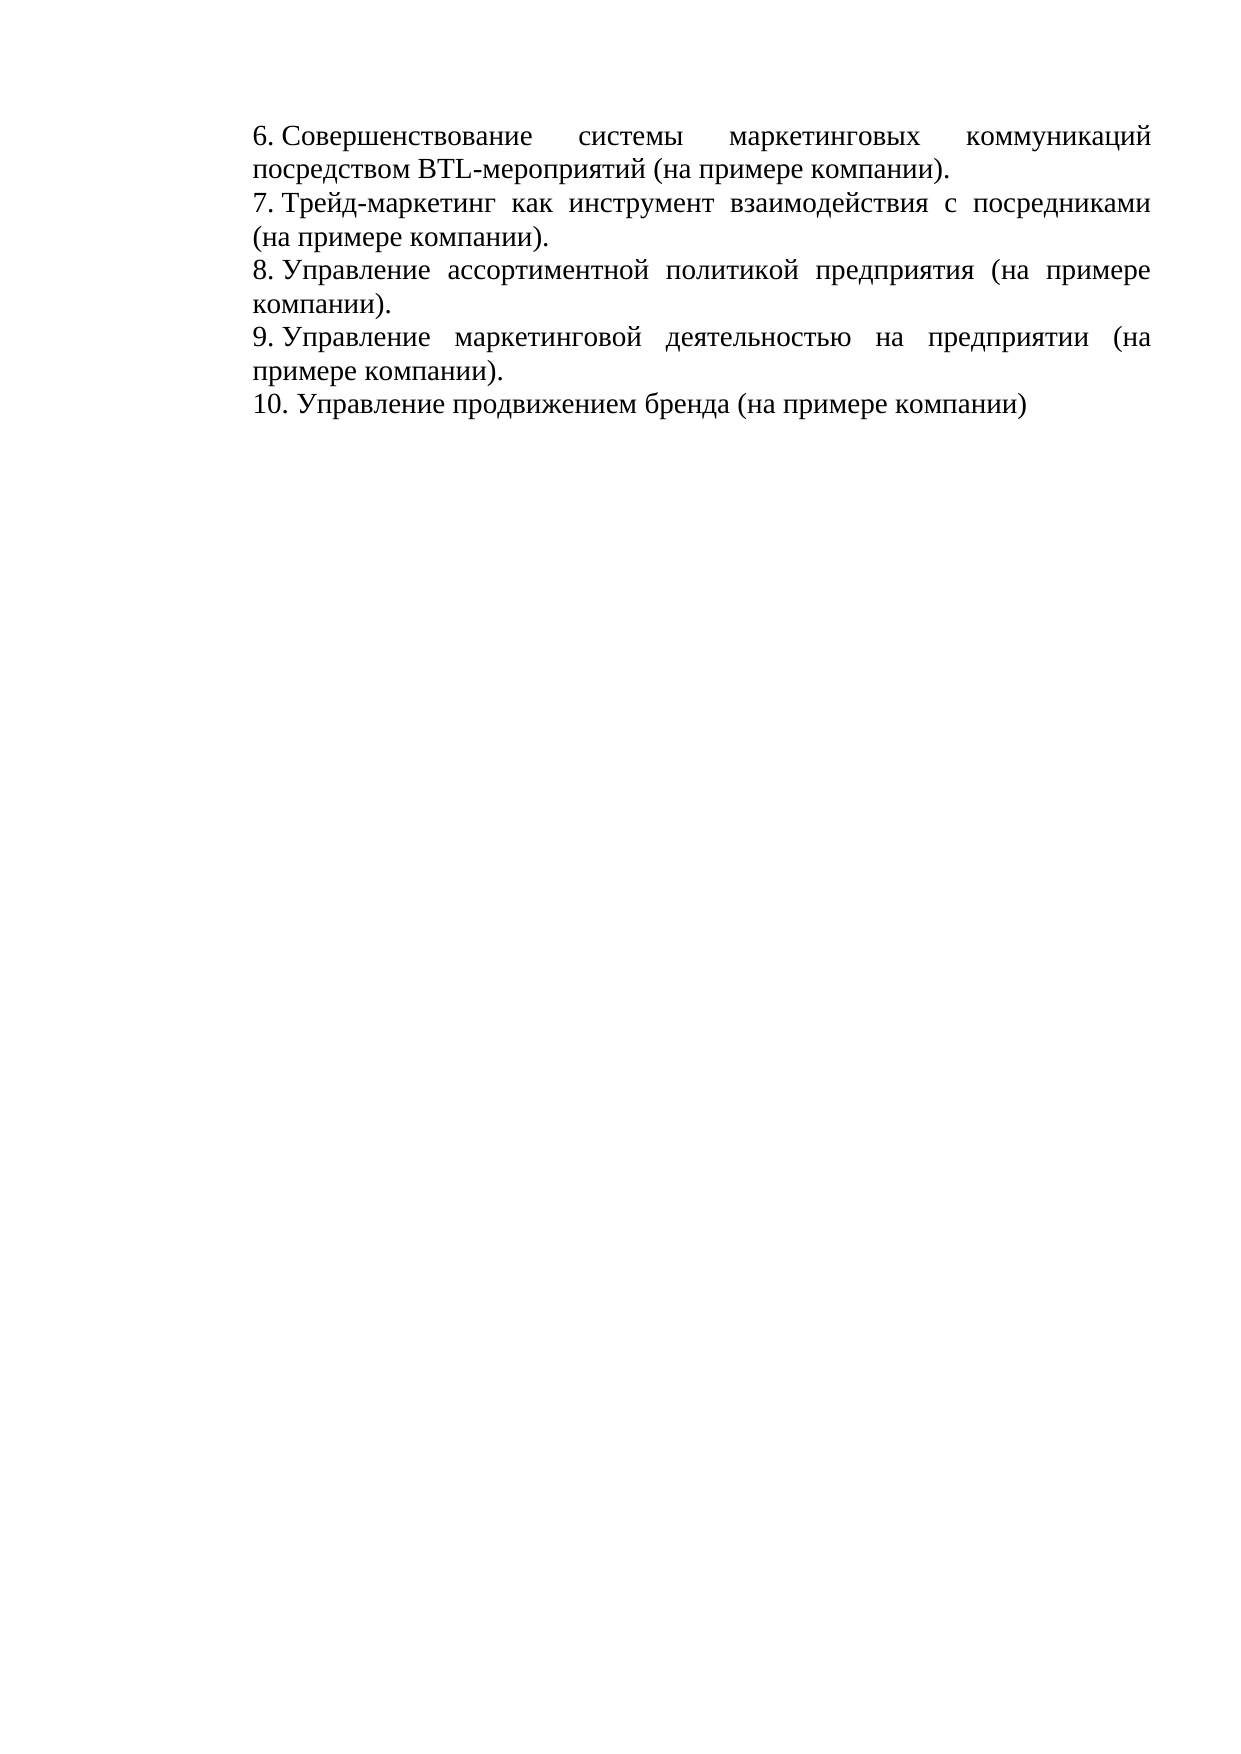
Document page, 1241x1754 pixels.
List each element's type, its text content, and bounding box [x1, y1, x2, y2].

list 6. Совершенствование системы маркетинговых коммуникаций посредством BTL-мероприятий (на примере компании). [252, 118, 1152, 185]
list 7. Трейд-маркетинг как инструмент взаимодействия с посредниками (на примере компании). [252, 185, 1152, 252]
list 9. Управление маркетинговой деятельностью на предприятии (на примере компании). [252, 319, 1152, 386]
list 8. Управление ассортиментной политикой предприятия (на примере компании). [252, 252, 1152, 319]
list 10. Управление продвижением бренда (на примере компании) [252, 386, 1152, 420]
